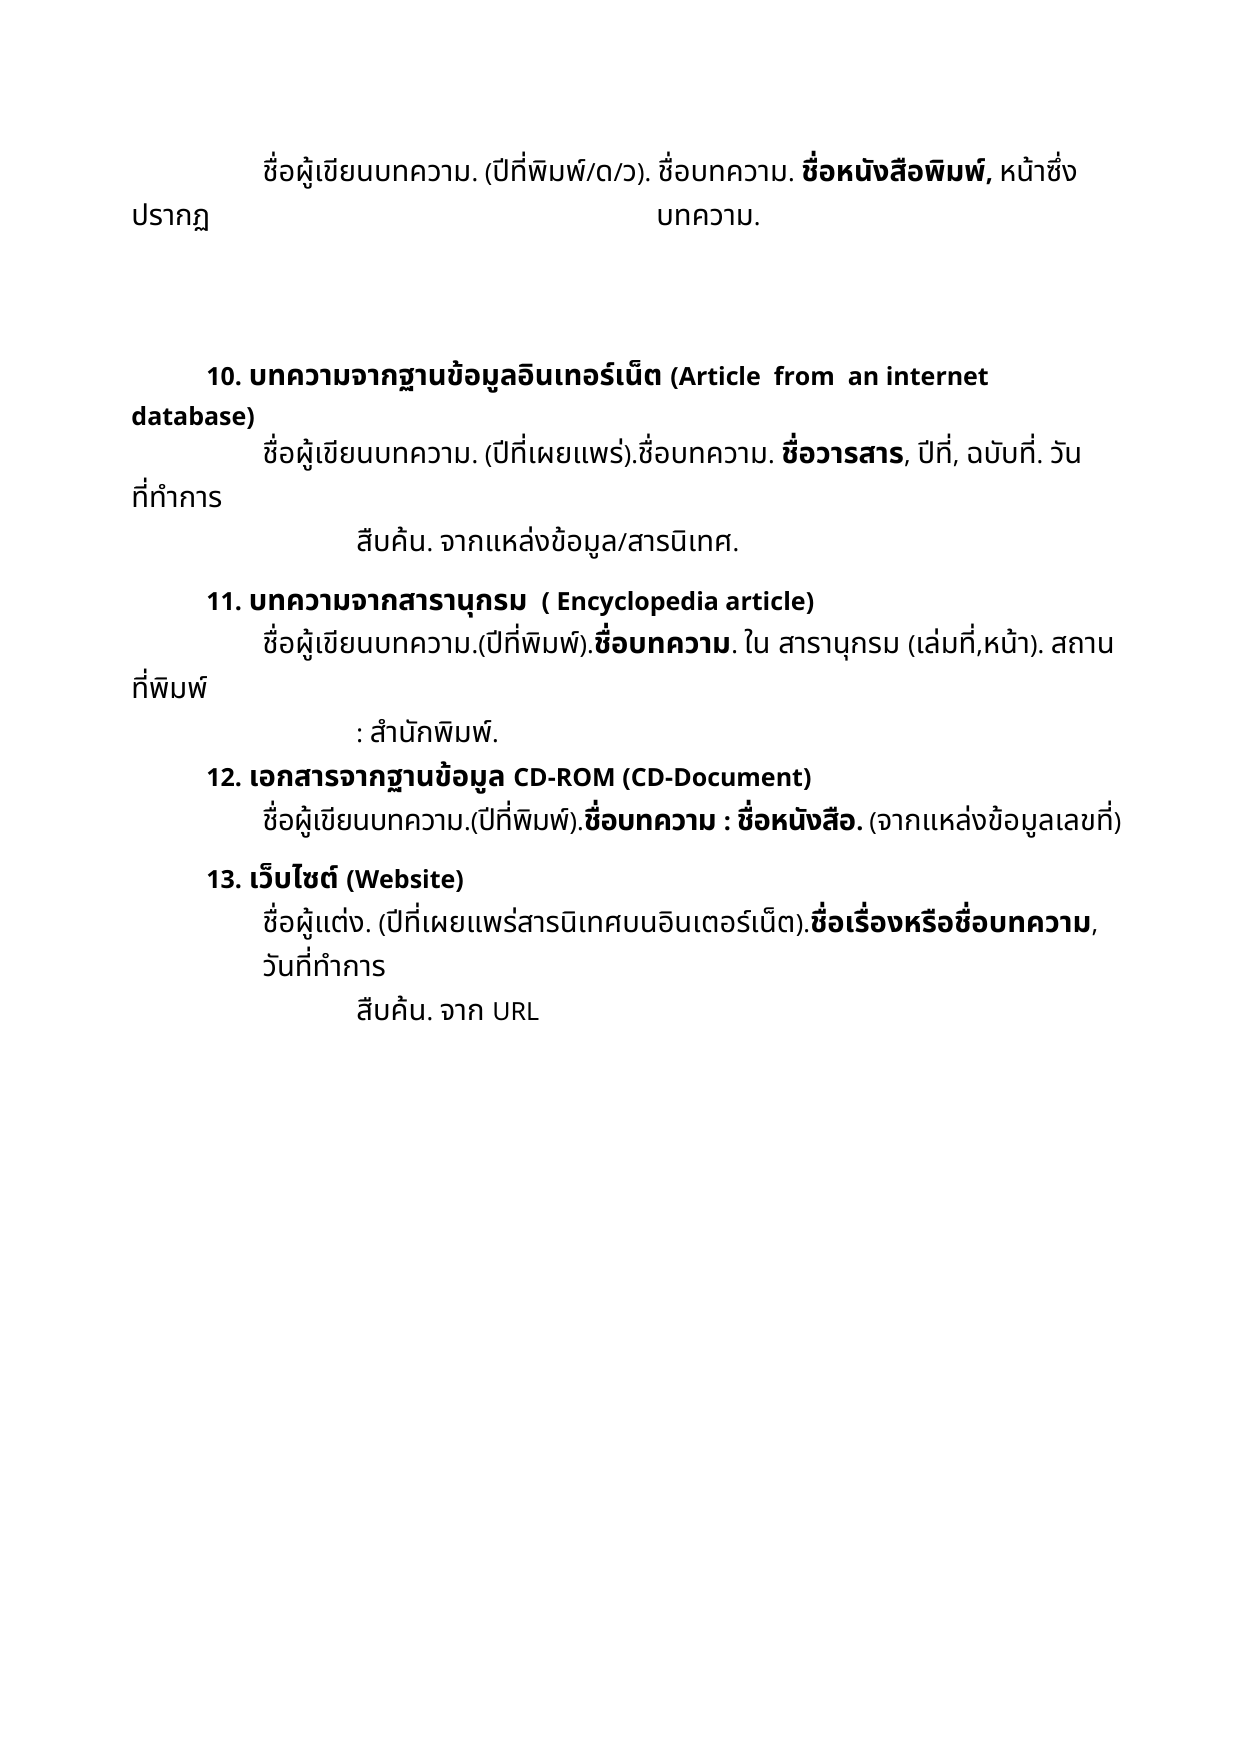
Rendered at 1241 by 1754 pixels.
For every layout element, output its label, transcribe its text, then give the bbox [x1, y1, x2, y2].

text 10. บทความจากฐานข้อมูลอินเทอร์เน็ต (Article from an internet database) [131, 354, 1125, 433]
text ชื่อผู้แต่ง. (ปีที่เผยแพร่สารนิเทศบนอินเตอร์เน็ต).ชื่อเรื่องหรือชื่อบทความ, วันที่ทำการ สืบค้น. จาก URL [262, 902, 1125, 1034]
text ชื่อผู้เขียนบทความ. (ปีที่เผยแพร่).ชื่อบทความ. ชื่อวารสาร, ปีที่, ฉบับที่. วันที่ทำการ สืบค้น. จากแหล่งข้อมูล/สารนิเทศ. [131, 433, 1125, 565]
text ชื่อผู้เขียนบทความ. (ปีที่พิมพ์/ด/ว). ชื่อบทความ. ชื่อหนังสือพิมพ์, หน้าซึ่งปรากฏ บทความ. [131, 150, 1125, 238]
text ชื่อผู้เขียนบทความ.(ปีที่พิมพ์).ชื่อบทความ : ชื่อหนังสือ. (จากแหล่งข้อมูลเลขที่) [131, 799, 1125, 843]
text 13. เว็บไซต์ (Website) [131, 857, 1125, 902]
text ชื่อผู้เขียนบทความ.(ปีที่พิมพ์).ชื่อบทความ. ใน สารานุกรม (เล่มที่,หน้า). สถานที่พิมพ์ : สำนักพิมพ์. [131, 623, 1125, 755]
text 11. บทความจากสารานุกรม ( Encyclopedia article) [131, 579, 1125, 623]
text 12. เอกสารจากฐานข้อมูล CD-ROM (CD-Document) [131, 755, 1125, 799]
